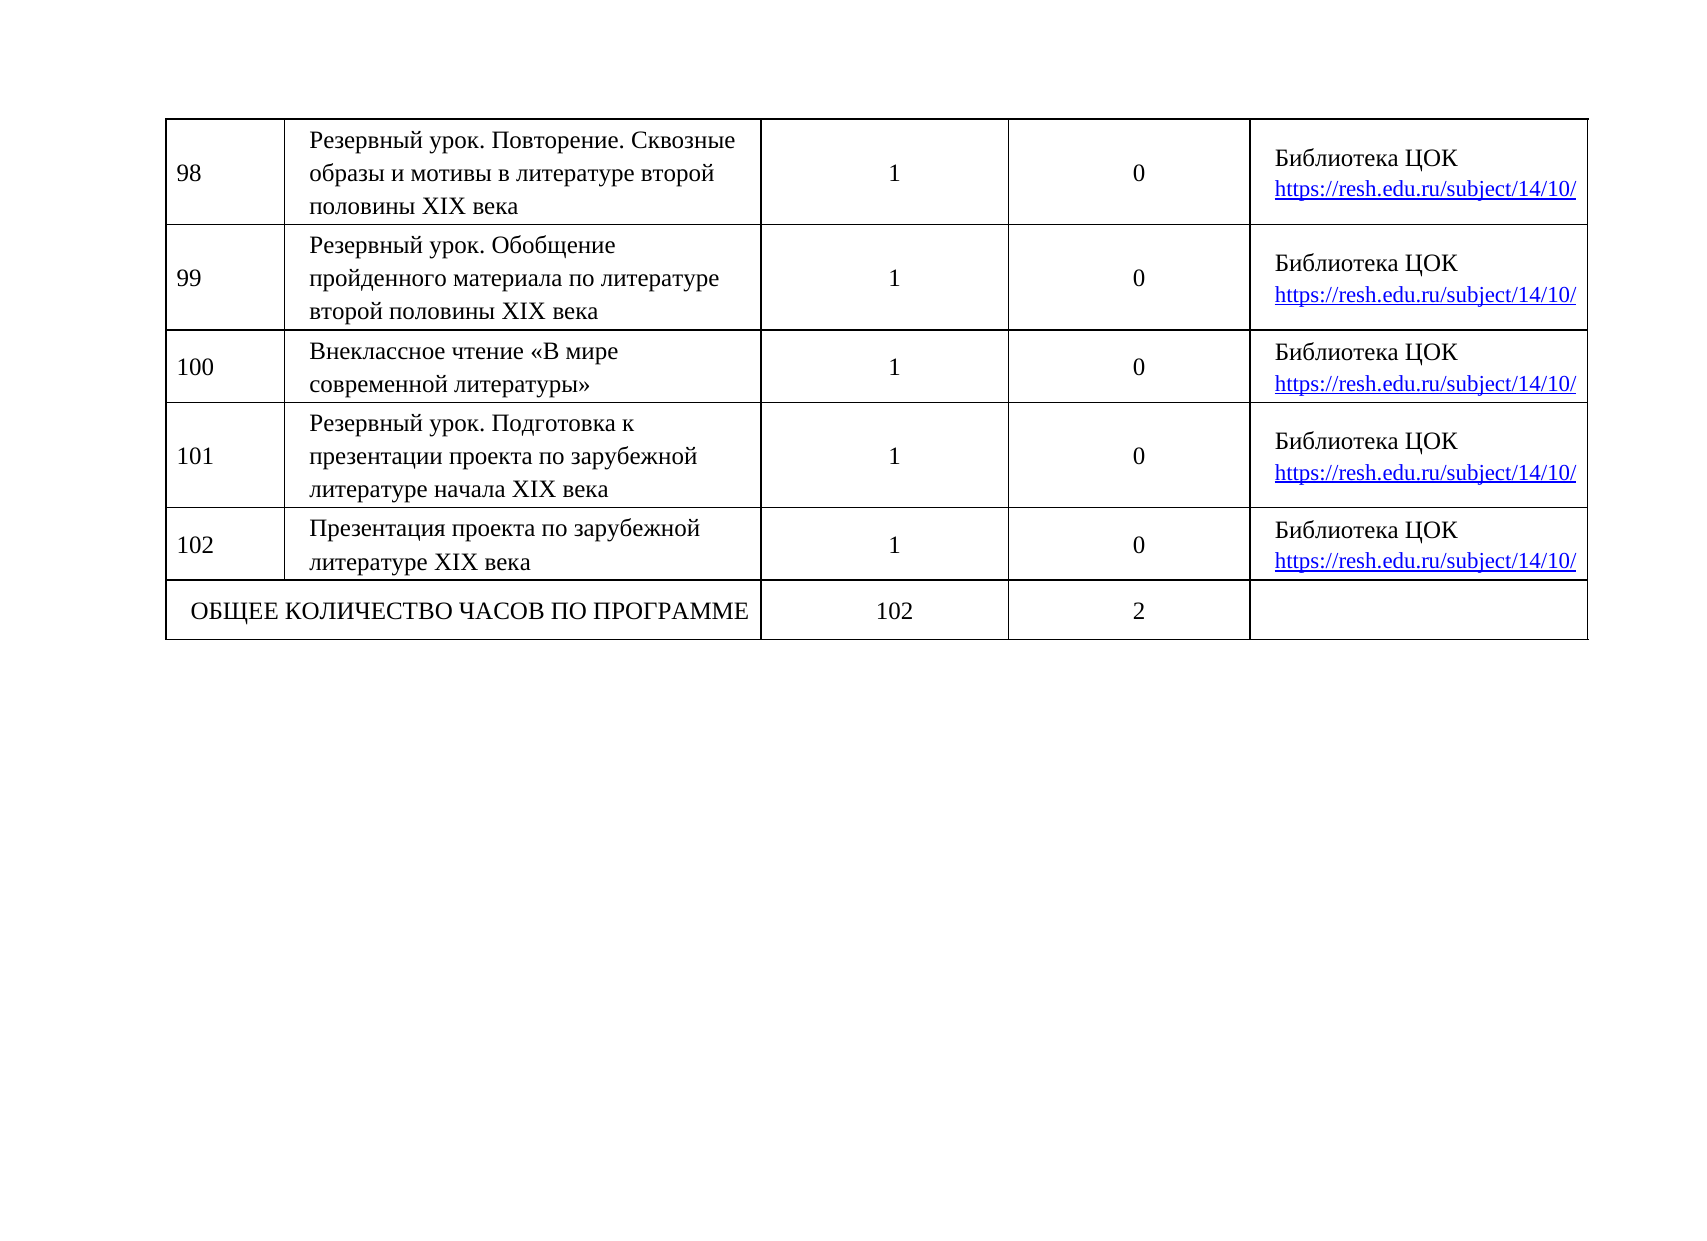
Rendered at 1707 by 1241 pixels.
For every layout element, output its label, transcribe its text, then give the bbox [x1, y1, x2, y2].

table_cell [1251, 581, 1587, 639]
table_cell 0 [1009, 120, 1249, 223]
table_cell Библиотека ЦОК https://resh.edu.ru/subject/14/10/ [1251, 403, 1587, 507]
table_cell Резервный урок. Обобщение пройденного материала по литературе второй половины XIX века [285, 225, 760, 329]
table_cell Резервный урок. Подготовка к презентации проекта по зарубежной литературе начала ХIХ века [285, 403, 760, 507]
table_cell 102 [167, 508, 284, 579]
table_cell ОБЩЕЕ КОЛИЧЕСТВО ЧАСОВ ПО ПРОГРАММЕ [167, 581, 760, 639]
table_cell 1 [762, 120, 1008, 223]
table_cell 0 [1009, 508, 1249, 579]
table_cell 100 [167, 331, 284, 401]
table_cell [1251, 120, 1587, 223]
table_cell 2 [1009, 581, 1249, 639]
table_cell 1 [762, 508, 1008, 579]
table_cell 1 [762, 225, 1008, 329]
table_cell 1 [762, 403, 1008, 507]
table_cell Резервный урок. Повторение. Сквозные образы и мотивы в литературе второй половины XIX века [285, 120, 760, 223]
table_cell 101 [167, 403, 284, 507]
table_cell 0 [1009, 403, 1249, 507]
table_cell 0 [1009, 331, 1249, 401]
table_cell 99 [167, 225, 284, 329]
table_cell Презентация проекта по зарубежной литературе ХIХ века [285, 508, 760, 579]
table_cell Внеклассное чтение «В мире современной литературы» [285, 331, 760, 401]
table_cell 98 [167, 120, 284, 223]
table_cell 1 [762, 331, 1008, 401]
table_cell Библиотека ЦОК https://resh.edu.ru/subject/14/10/ [1251, 508, 1587, 579]
table_cell 0 [1009, 225, 1249, 329]
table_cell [1251, 225, 1587, 329]
table_cell 102 [762, 581, 1008, 639]
table_cell Библиотека ЦОК https://resh.edu.ru/subject/14/10/ [1251, 331, 1587, 401]
